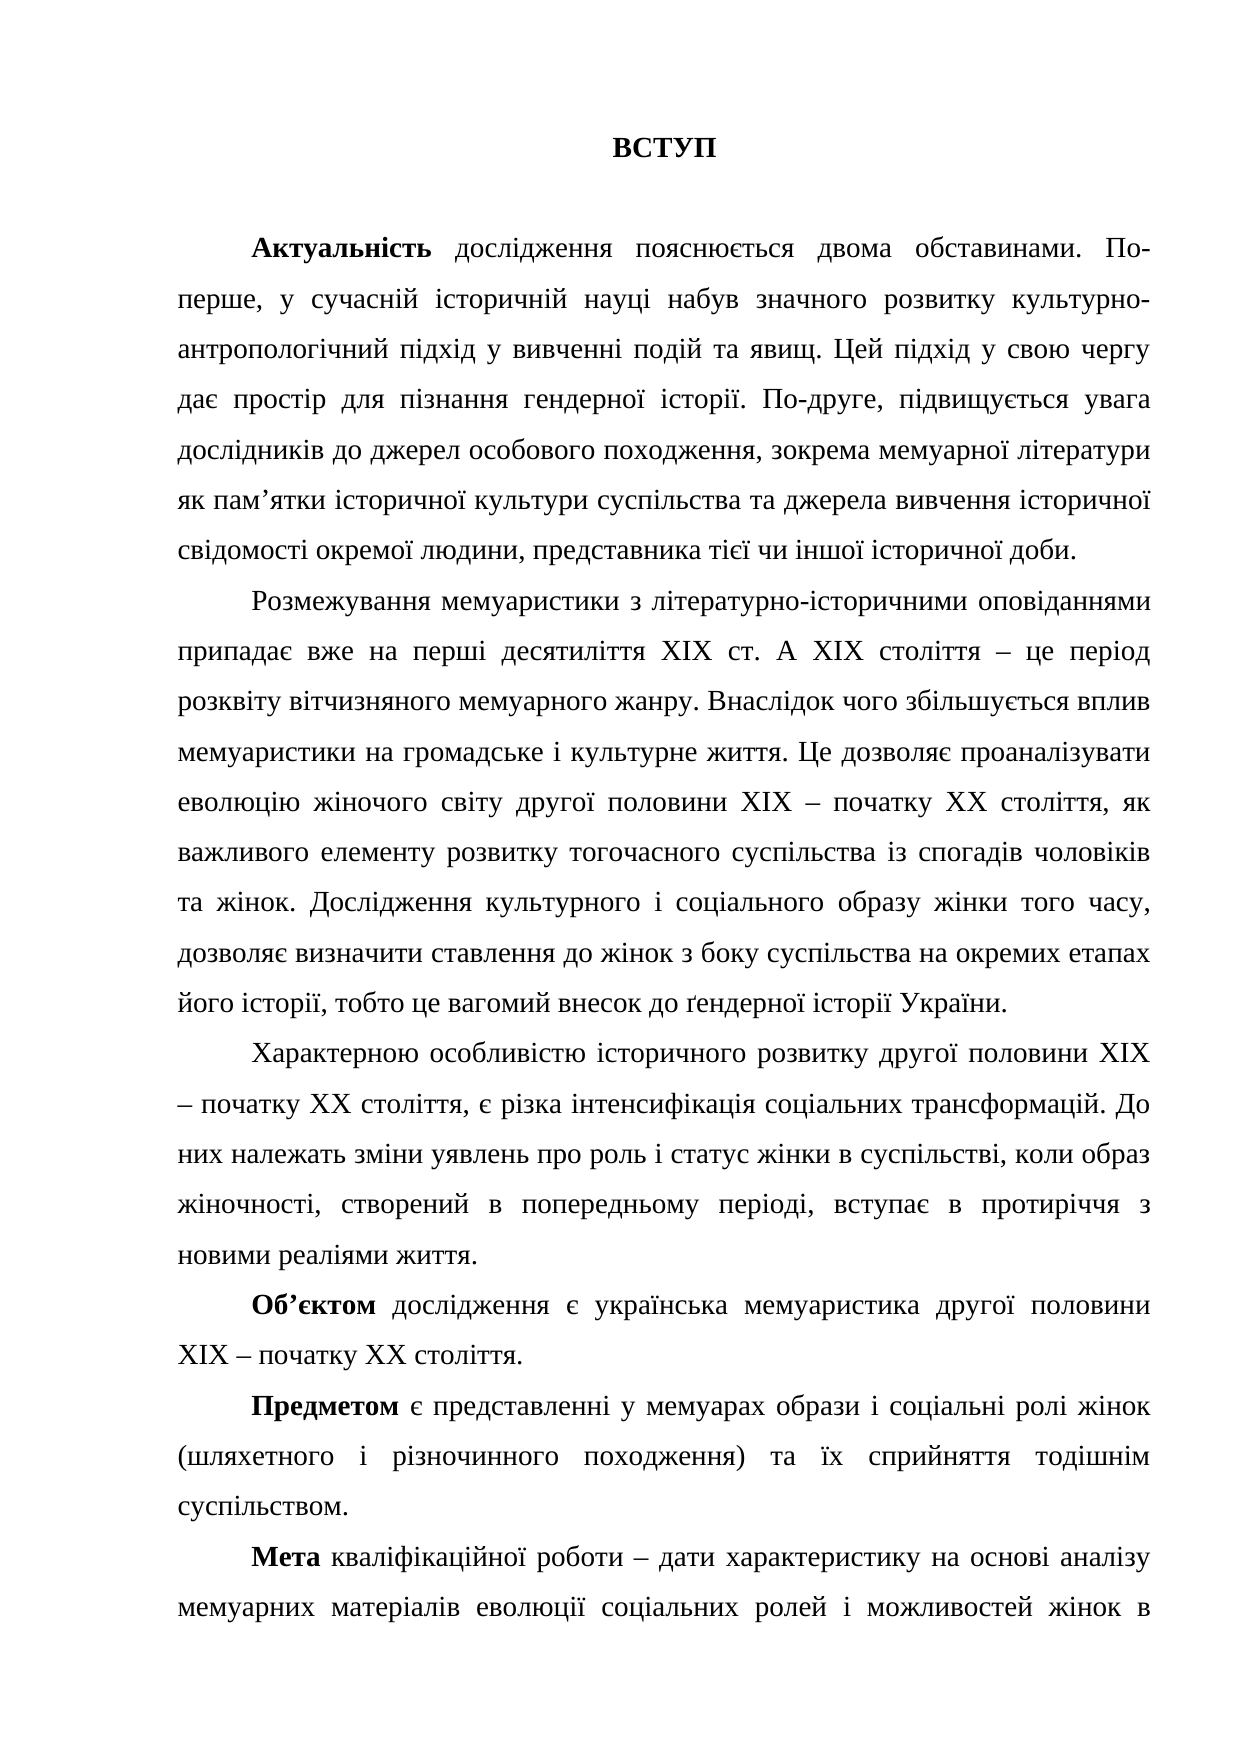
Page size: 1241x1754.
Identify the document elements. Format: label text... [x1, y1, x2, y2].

text Предметом є представленні у мемуарах образи і соціальні ролі жінок (шляхетного і різночинного походження) та їх сприйняття тодішнім суспільством. [177, 1388, 1152, 1522]
text Об’єктом дослідження є українська мемуаристика другої половини ХІХ – початку ХХ століття. [177, 1287, 1152, 1371]
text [177, 1539, 1152, 1622]
text Розмежування мемуаристики з літературно-історичними оповіданнями припадає вже на перші десятиліття ХІХ ст. А ХІХ століття – це період розквіту вітчизняного мемуарного жанру. Внаслідок чого збільшується вплив мемуаристики на громадське і культурне життя. Це дозволяє проаналізувати еволюцію жіночого світу другої половини ХІХ – початку ХХ століття, як важливого елементу розвитку тогочасного суспільства із спогадів чоловіків та жінок. Дослідження культурного і соціального образу жінки того часу, дозволяє визначити ставлення до жінок з боку суспільства на окремих етапах його історії, тобто це вагомий внесок до ґендерної історії України. [177, 583, 1152, 1019]
text Актуальність дослідження пояснюється двома обставинами. По-перше, у сучасній історичній науці набув значного розвитку культурно-антропологічний підхід у вивченні подій та явищ. Цей підхід у свою чергу дає простір для пізнання гендерної історії. По-друге, підвищується увага дослідників до джерел особового походження, зокрема мемуарної літератури як пам’ятки історичної культури суспільства та джерела вивчення історичної свідомості окремої людини, представника тієї чи іншої історичної доби. [177, 231, 1152, 566]
text ВСТУП [177, 130, 1152, 163]
text Характерною особливістю історичного розвитку другої половини ХІХ – початку ХХ століття, є різка інтенсифікація соціальних трансформацій. До них належать зміни уявлень про роль і статус жінки в суспільстві, коли образ жіночності, створений в попередньому періоді, вступає в протиріччя з новими реаліями життя. [177, 1036, 1152, 1270]
